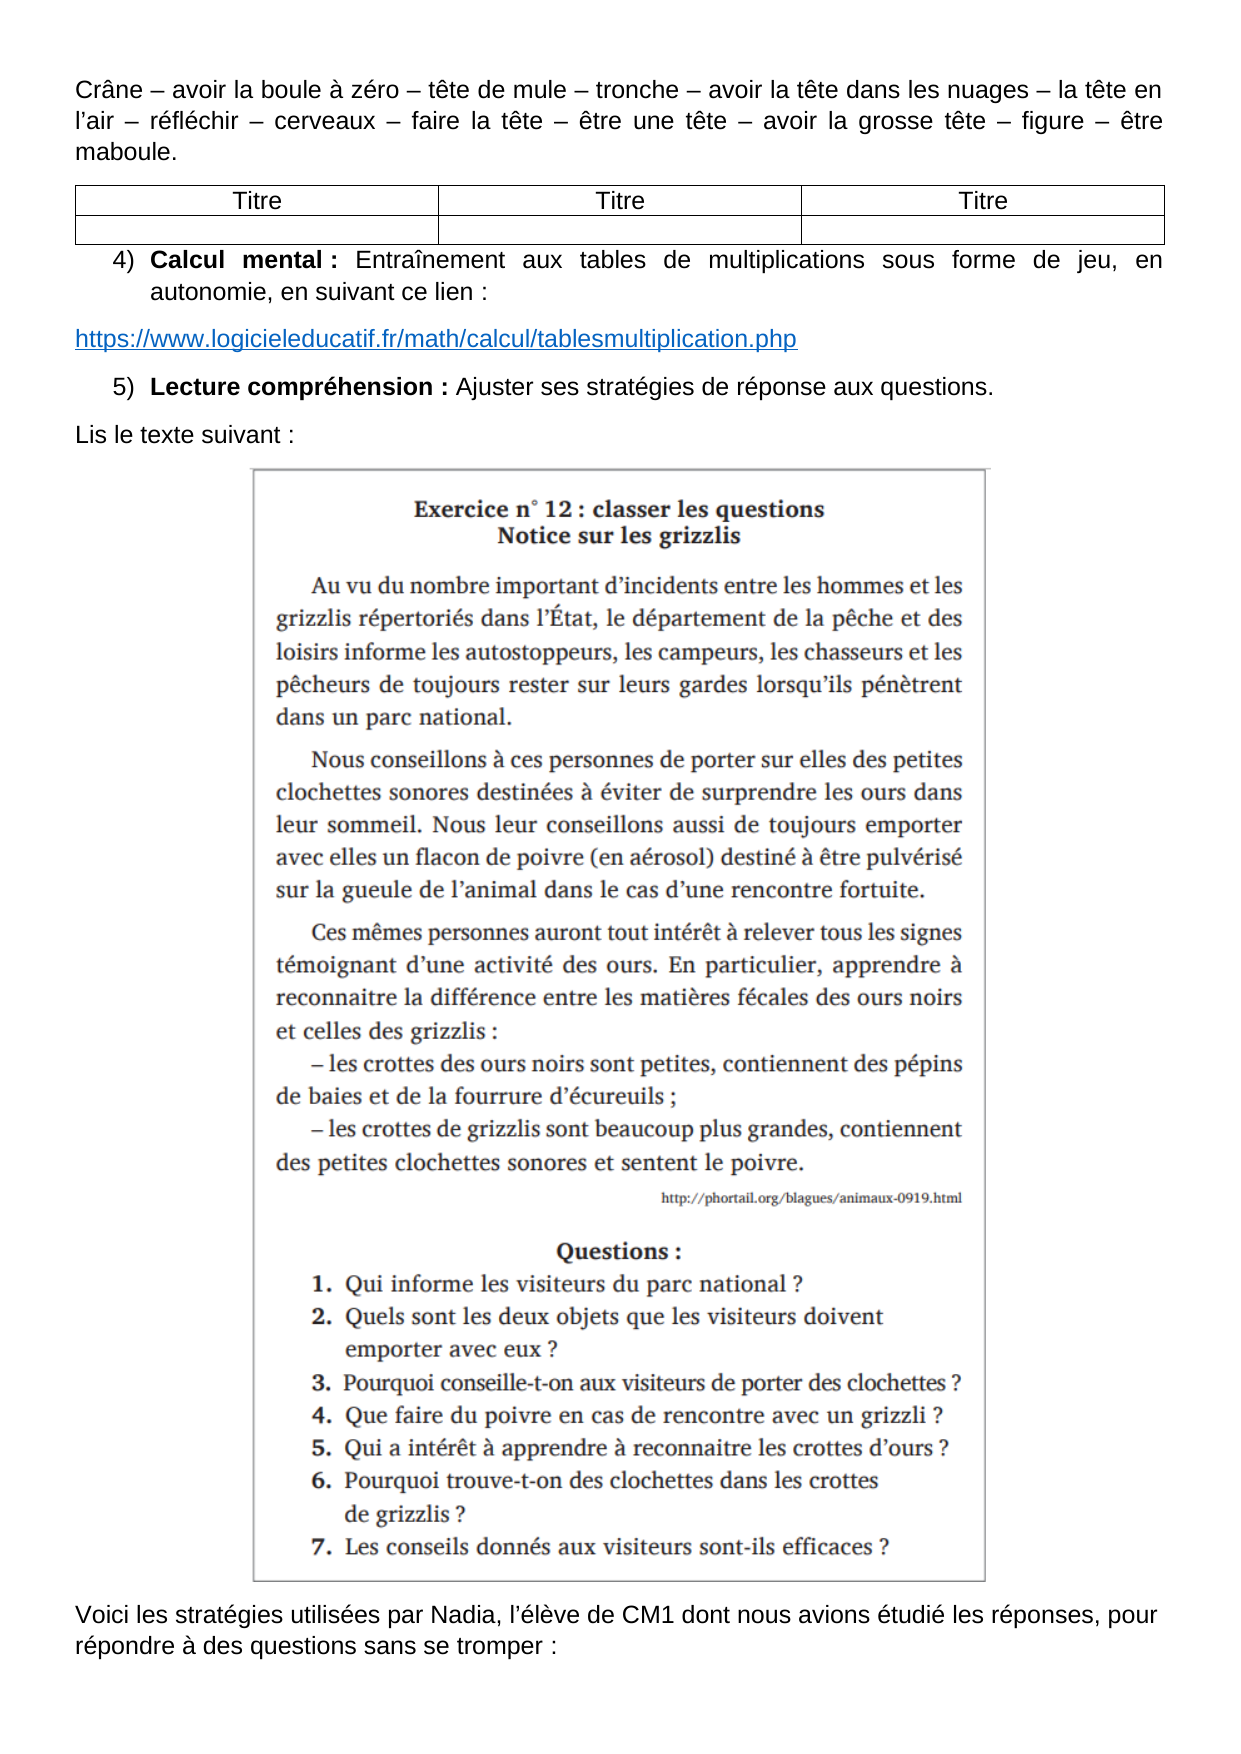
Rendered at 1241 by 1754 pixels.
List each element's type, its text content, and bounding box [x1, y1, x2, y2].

picture [249, 467, 991, 1582]
table_header Titre [802, 186, 1164, 214]
list Calcul mental : Entraînement aux tables de multiplications sous forme de jeu, en autonomie, en suivant ce lien : [112, 245, 1165, 305]
table_header Titre [76, 186, 438, 214]
text Crâne – avoir la boule à zéro – tête de mule – tronche – avoir la tête dans les nuages – la tête en l’air – réfléchir – cerveaux – faire la tête – être une tête – avoir la grosse tête – figure – être maboule. [75, 75, 1165, 166]
table_cell [439, 216, 801, 244]
text https://www.logicieleducatif.fr/math/calcul/tablesmultiplication.php [75, 324, 1165, 353]
table_header Titre [439, 186, 801, 214]
table_cell [76, 216, 438, 244]
table_cell [802, 216, 1164, 244]
text Voici les stratégies utilisées par Nadia, l’élève de CM1 dont nous avions étudié les réponses, pour répondre à des questions sans se tromper : [75, 1600, 1165, 1660]
text Lis le texte suivant : [75, 419, 1165, 448]
list Lecture compréhension : Ajuster ses stratégies de réponse aux questions. [112, 372, 1165, 401]
